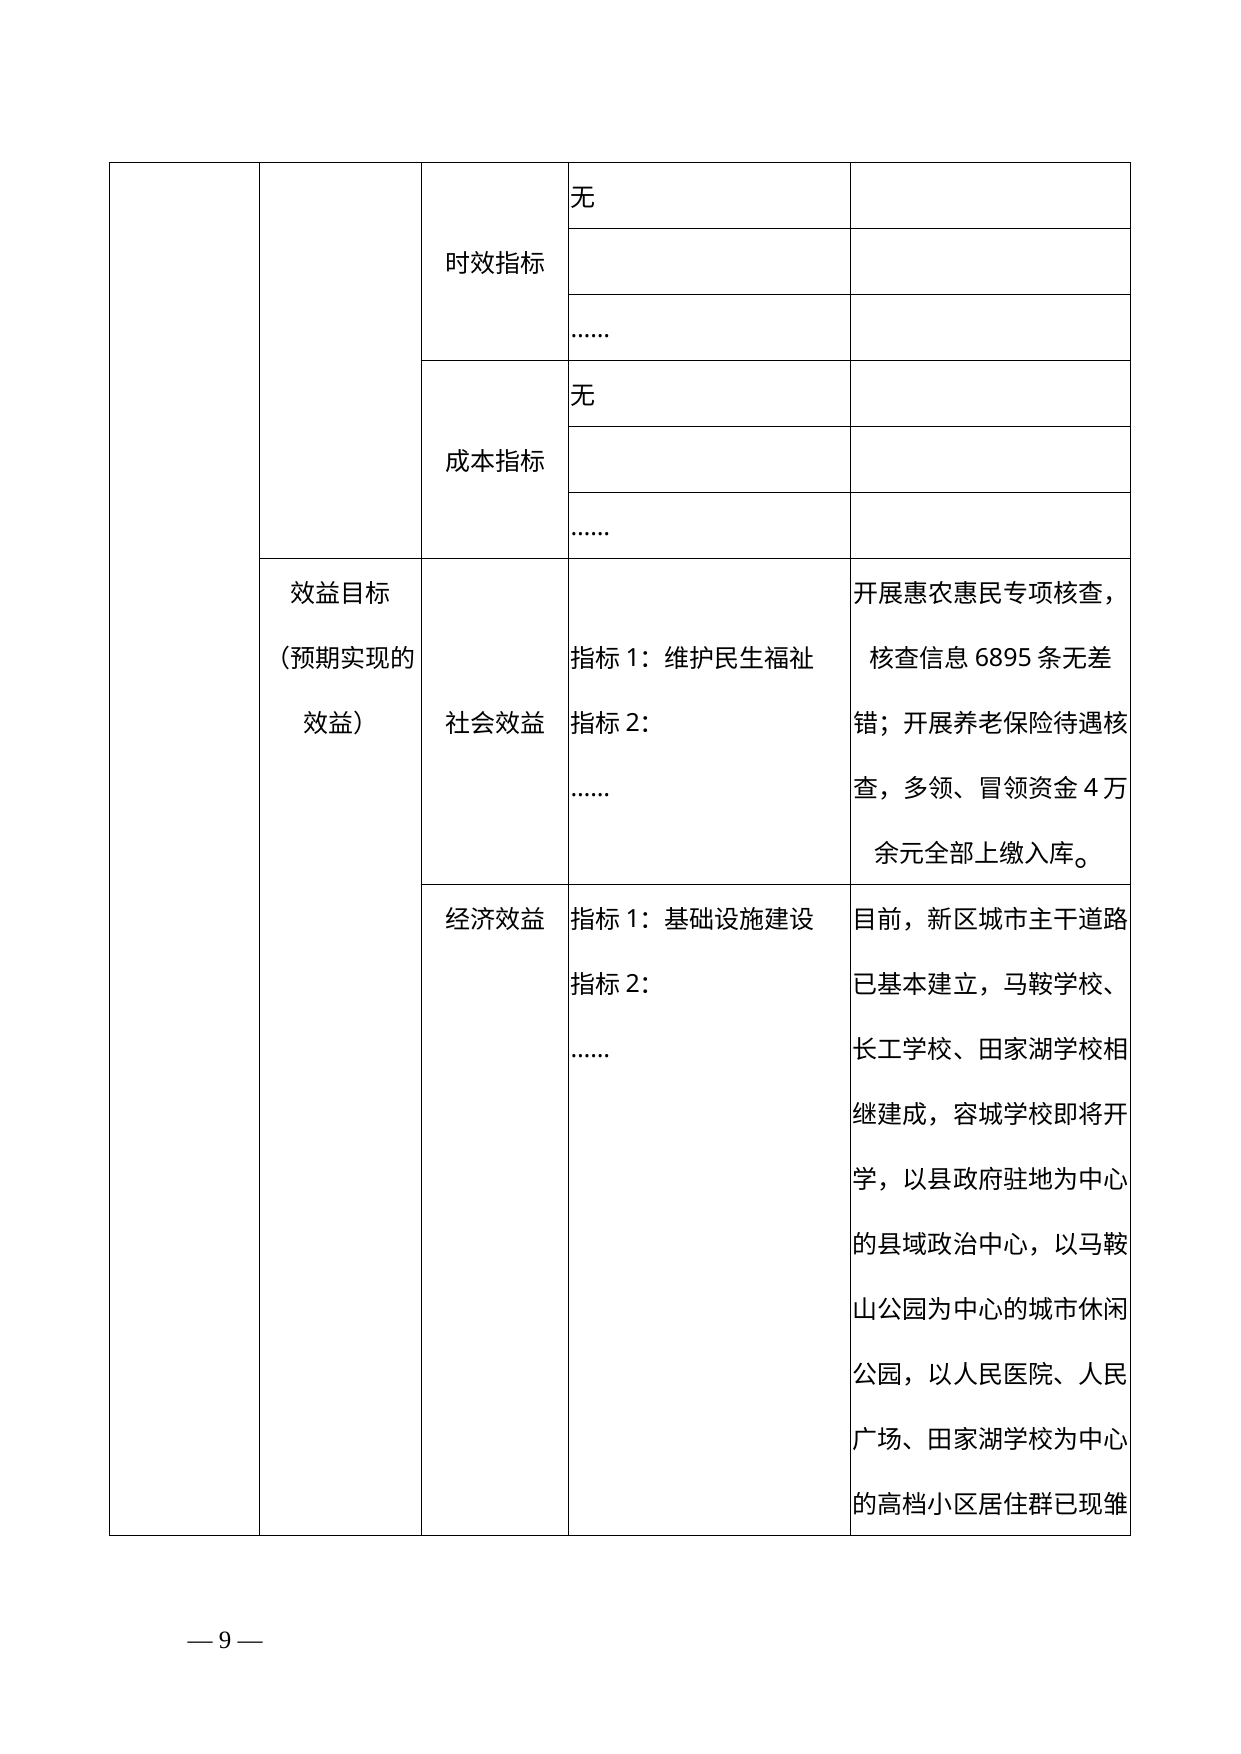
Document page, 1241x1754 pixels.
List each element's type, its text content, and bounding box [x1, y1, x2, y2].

table_cell 效益目标 （预期实现的效益） [260, 559, 421, 1535]
table_cell [851, 493, 1130, 558]
table_cell …… [569, 295, 850, 360]
table_cell [851, 163, 1130, 228]
table_cell 无 [569, 361, 850, 426]
table_cell 开展惠农惠民专项核查，核查信息6895条无差错；开展养老保险待遇核查，多领、冒领资金4万余元全部上缴入库。 [851, 559, 1130, 884]
table_cell 指标1：维护民生福祉 指标2： …… [569, 559, 850, 884]
table_cell 社会效益 [422, 559, 568, 884]
table_cell 指标1：基础设施建设 指标2： …… [569, 885, 850, 1535]
table_cell [851, 295, 1130, 360]
table_cell [851, 361, 1130, 426]
table_cell 时效指标 [422, 163, 568, 360]
table_cell 经济效益 [422, 885, 568, 1535]
table_cell …… [569, 493, 850, 558]
table_cell 无 [569, 163, 850, 228]
table_cell 成本指标 [422, 361, 568, 558]
table_cell [569, 229, 850, 294]
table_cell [851, 885, 1130, 1535]
table_cell [851, 229, 1130, 294]
table_cell [569, 427, 850, 492]
table_cell [851, 427, 1130, 492]
